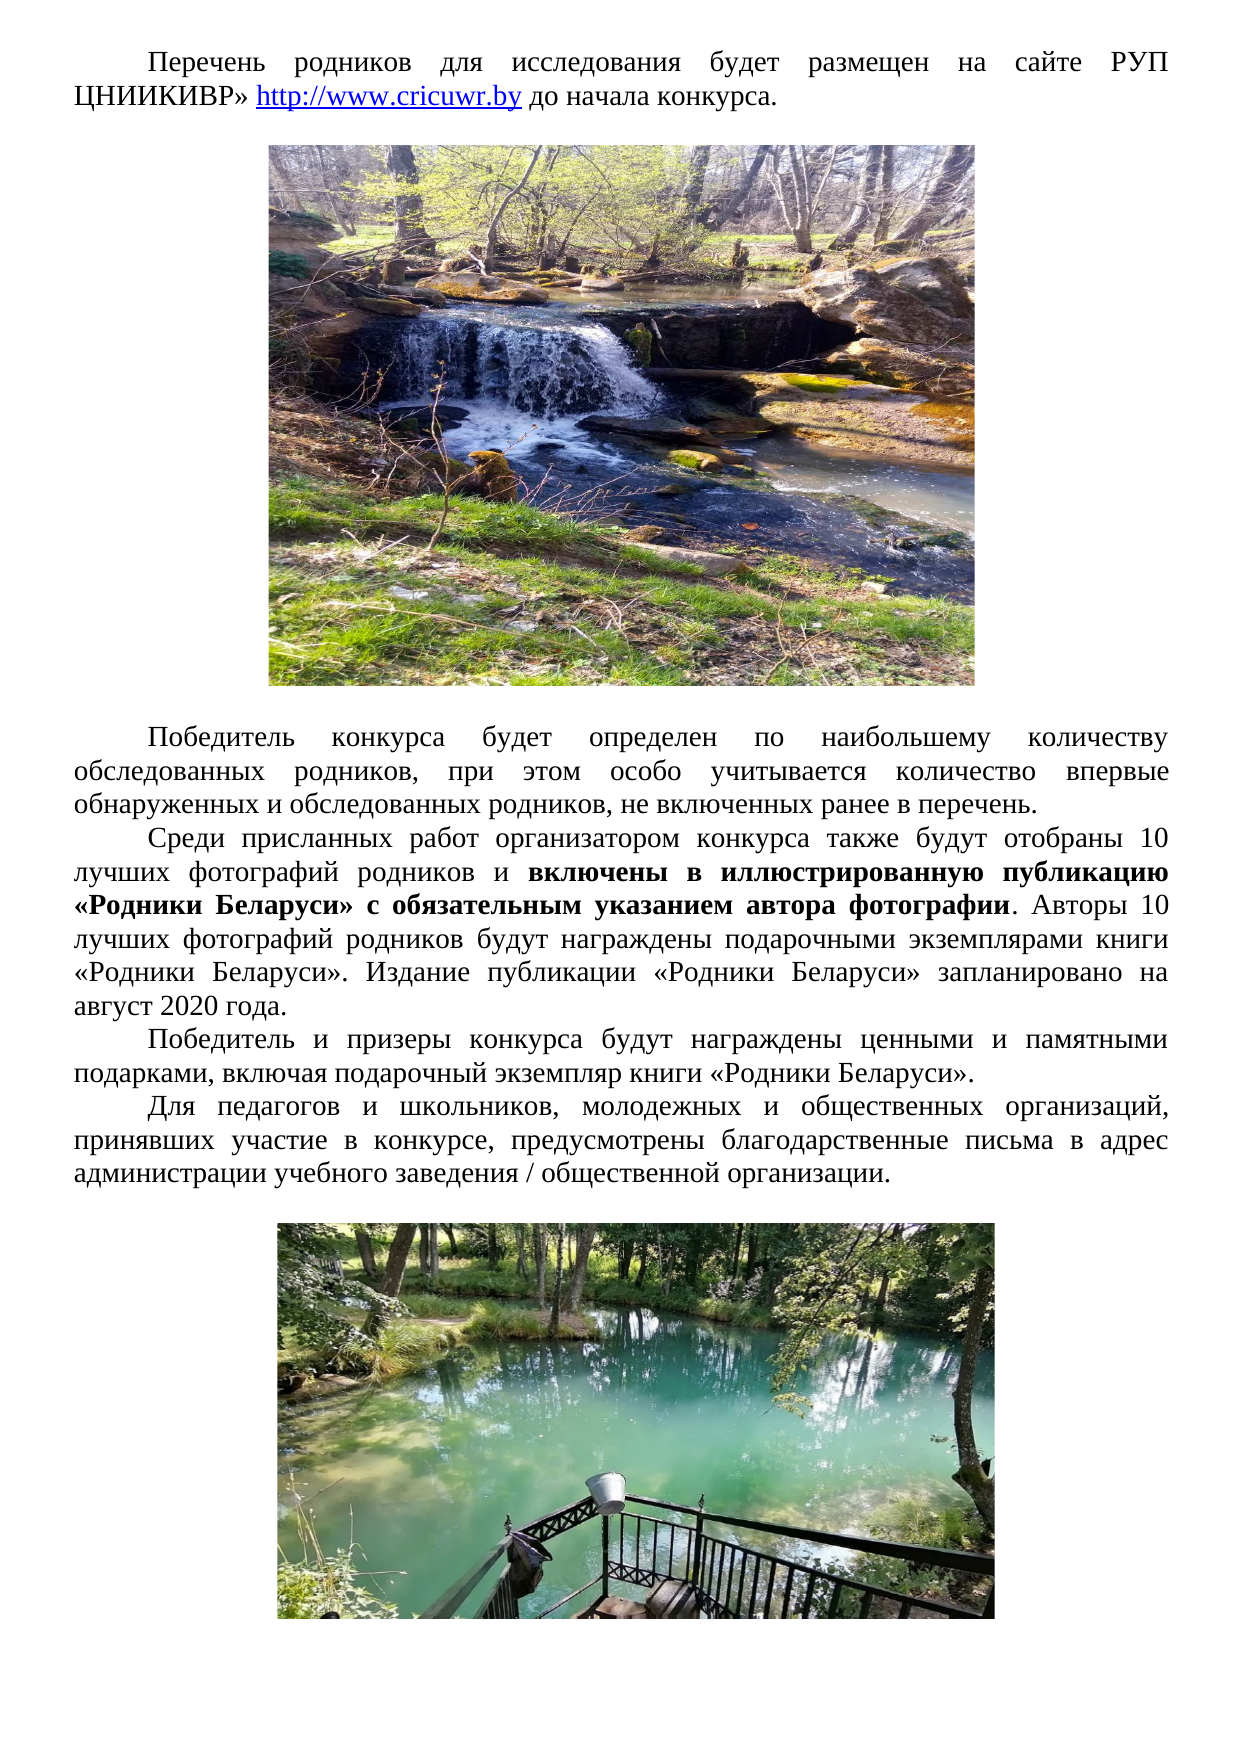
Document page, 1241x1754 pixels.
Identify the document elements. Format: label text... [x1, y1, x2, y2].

picture [277, 1223, 995, 1619]
text Среди присланных работ организатором конкурса также будут отобраны 10 лучших фотографий родников и включены в иллюстрированную публикацию «Родники Беларуси» с обязательным указанием автора фотографии. Авторы 10 лучших фотографий родников будут награждены подарочными экземплярами книги «Родники Беларуси». Издание публикации «Родники Беларуси» запланировано на август 2020 года. [74, 820, 1169, 1021]
text Победитель конкурса будет определен по наибольшему количеству обследованных родников, при этом особо учитывается количество впервые обнаруженных и обследованных родников, не включенных ранее в перечень. [74, 719, 1169, 820]
text Для педагогов и школьников, молодежных и общественных организаций, принявших участие в конкурсе, предусмотрены благодарственные письма в адрес администрации учебного заведения / общественной организации. [74, 1088, 1169, 1189]
text Победитель и призеры конкурса будут награждены ценными и памятными подарками, включая подарочный экземпляр книги «Родники Беларуси». [74, 1021, 1169, 1088]
picture [268, 145, 975, 686]
text Перечень родников для исследования будет размещен на сайте РУП ЦНИИКИВР» http://www.cricuwr.by до начала конкурса. [74, 44, 1169, 111]
